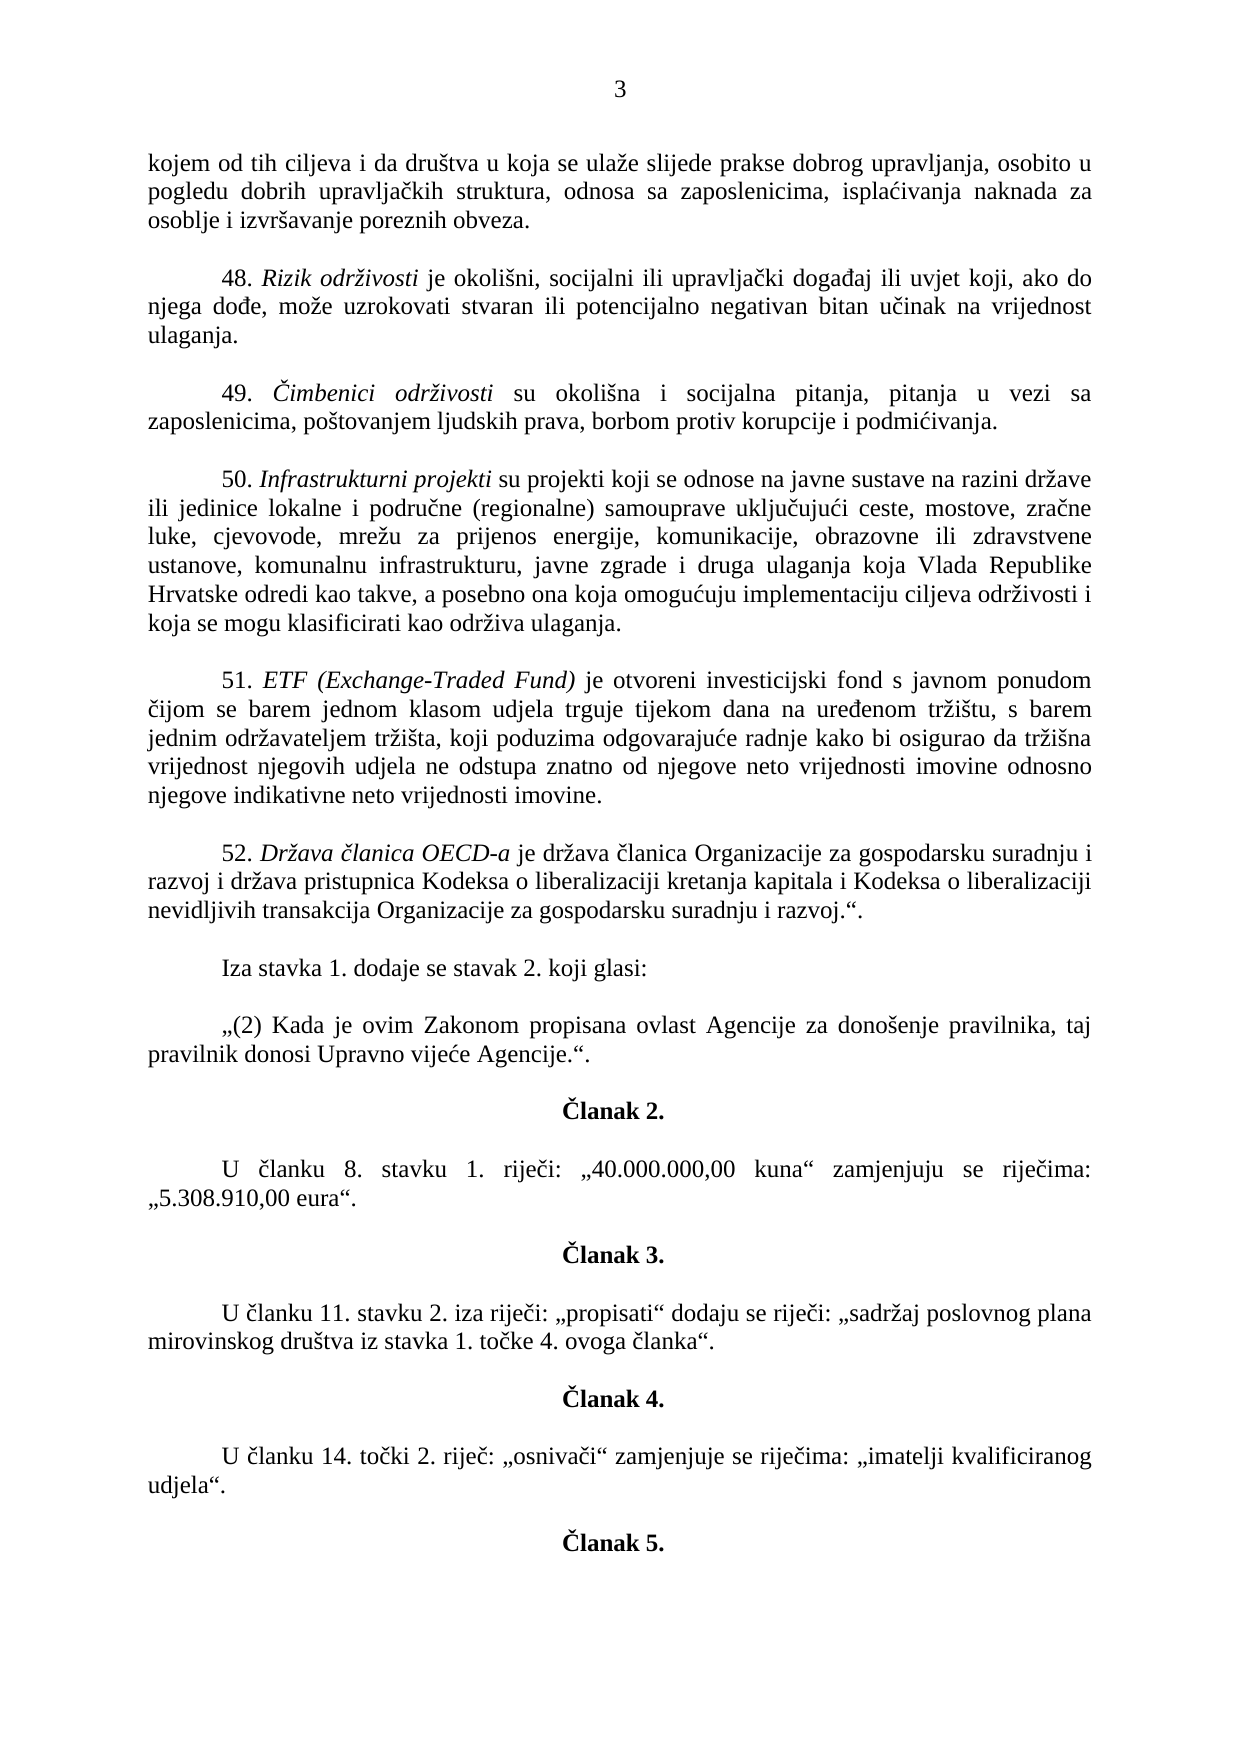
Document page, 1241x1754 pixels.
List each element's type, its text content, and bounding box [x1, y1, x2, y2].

text 52. Država članica OECD-a je država članica Organizacije za gospodarsku suradnju i razvoj i država pristupnica Kodeksa o liberalizaciji kretanja kapitala i Kodeksa o liberalizaciji nevidljivih transakcija Organizacije za gospodarsku suradnju i razvoj.“. [148, 838, 1093, 924]
text U članku 8. stavku 1. riječi: „40.000.000,00 kuna“ zamjenjuju se riječima: „5.308.910,00 eura“. [148, 1154, 1093, 1211]
text „(2) Kada je ovim Zakonom propisana ovlast Agencije za donošenje pravilnika, taj pravilnik donosi Upravno vijeće Agencije.“. [148, 1010, 1093, 1068]
text U članku 11. stavku 2. iza riječi: „propisati“ dodaju se riječi: „sadržaj poslovnog plana mirovinskog društva iz stavka 1. točke 4. ovoga članka“. [148, 1298, 1093, 1355]
text 48. Rizik održivosti je okolišni, socijalni ili upravljački događaj ili uvjet koji, ako do njega dođe, može uzrokovati stvaran ili potencijalno negativan bitan učinak na vrijednost ulaganja. [148, 263, 1093, 349]
text Iza stavka 1. dodaje se stavak 2. koji glasi: [148, 953, 1093, 981]
text 50. Infrastrukturni projekti su projekti koji se odnose na javne sustave na razini države ili jedinice lokalne i područne (regionalne) samouprave uključujući ceste, mostove, zračne luke, cjevovode, mrežu za prijenos energije, komunikacije, obrazovne ili zdravstvene ustanove, komunalnu infrastrukturu, javne zgrade i druga ulaganja koja Vlada Republike Hrvatske odredi kao takve, a posebno ona koja omogućuju implementaciju ciljeva održivosti i koja se mogu klasificirati kao održiva ulaganja. [148, 464, 1093, 636]
text 51. ETF (Exchange-Traded Fund) je otvoreni investicijski fond s javnom ponudom čijom se barem jednom klasom udjela trguje tijekom dana na uređenom tržištu, s barem jednim održavateljem tržišta, koji poduzima odgovarajuće radnje kako bi osigurao da tržišna vrijednost njegovih udjela ne odstupa znatno od njegove neto vrijednosti imovine odnosno njegove indikativne neto vrijednosti imovine. [148, 665, 1093, 809]
text 49. Čimbenici održivosti su okolišna i socijalna pitanja, pitanja u vezi sa zaposlenicima, poštovanjem ljudskih prava, borbom protiv korupcije i podmićivanja. [148, 378, 1093, 435]
text U članku 14. točki 2. riječ: „osnivači“ zamjenjuje se riječima: „imatelji kvalificiranog udjela“. [148, 1441, 1093, 1499]
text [148, 148, 1093, 234]
